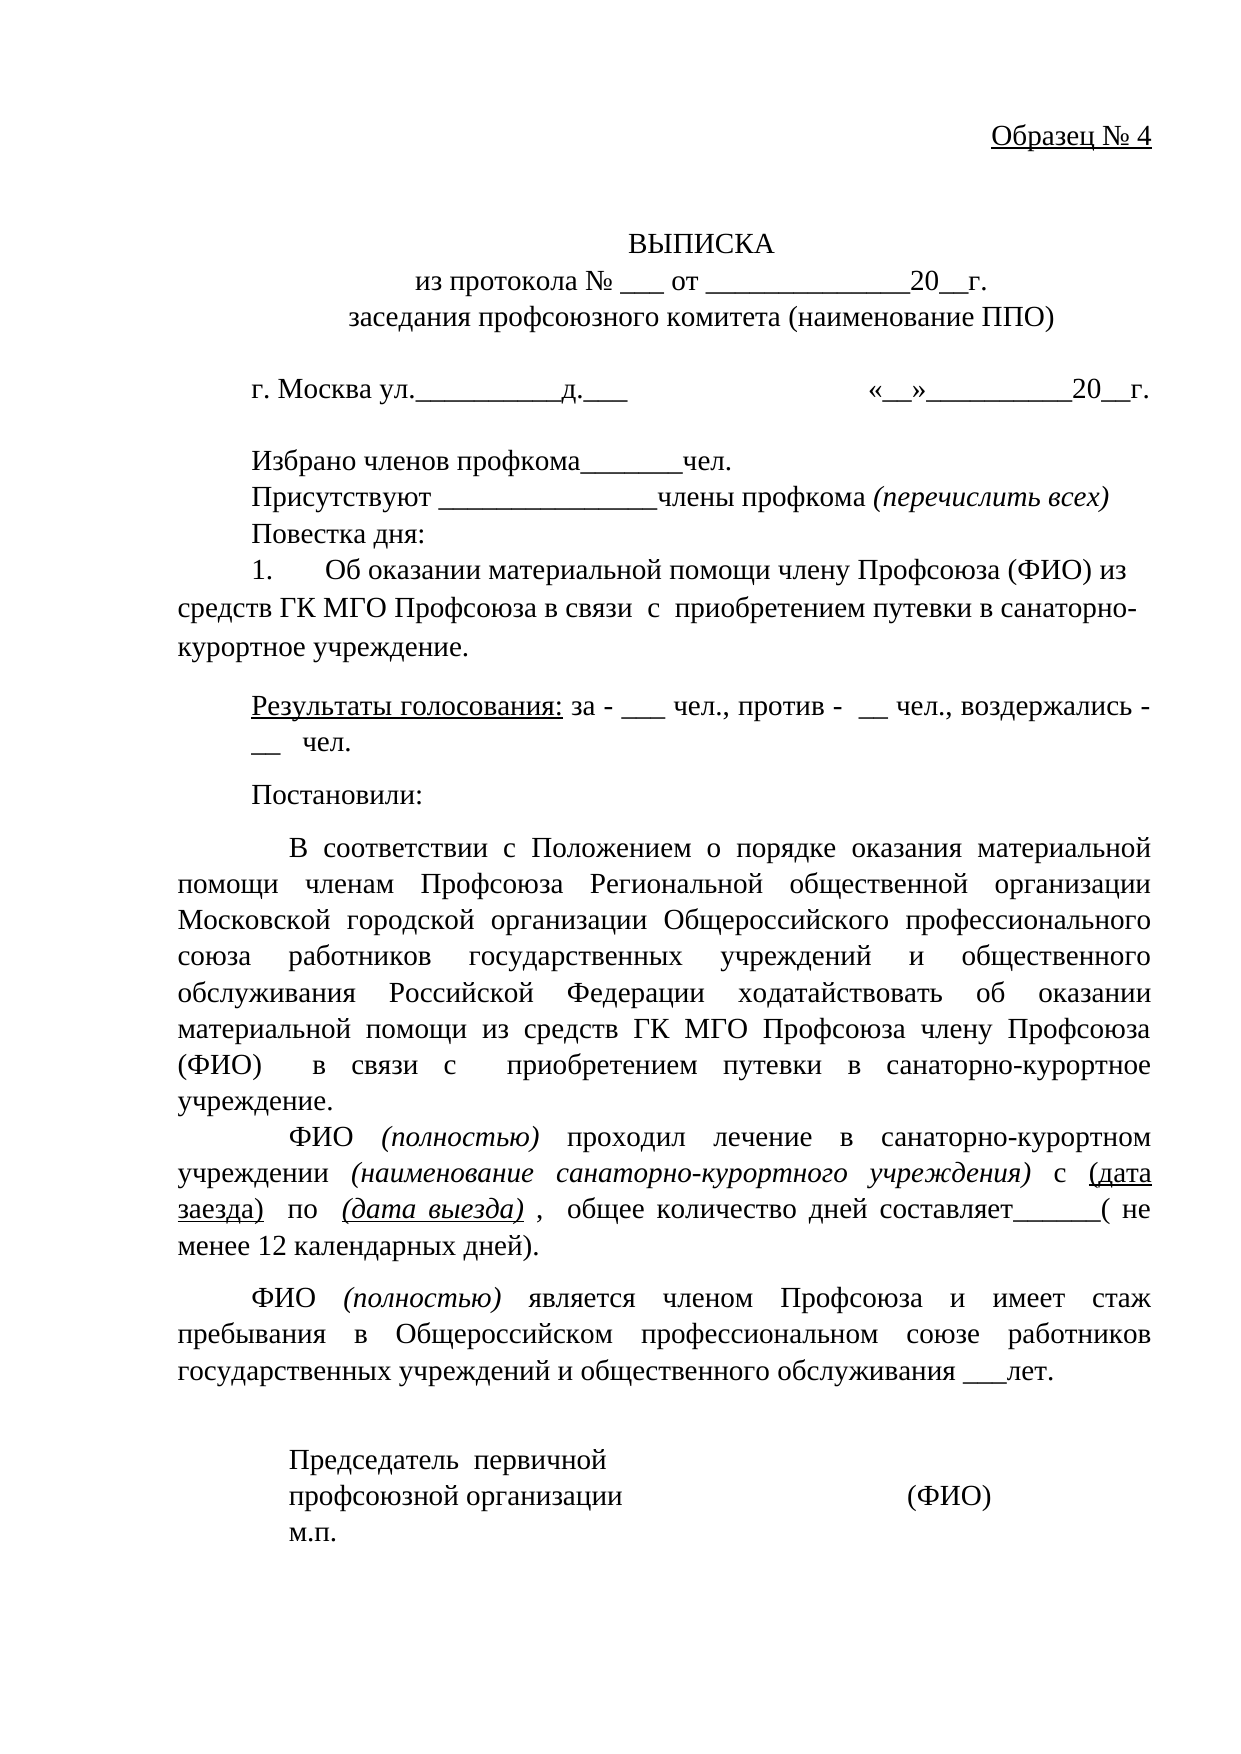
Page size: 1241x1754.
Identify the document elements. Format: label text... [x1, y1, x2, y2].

list Председатель первичной [288, 1442, 1152, 1475]
list г. Москва ул.__________д.___ «__»__________20__г. [251, 371, 1152, 405]
list Присутствуют _______________члены профкома (перечислить всех) [251, 479, 1152, 513]
text Результаты голосования: за - ___ чел., против - __ чел., воздержались - __ чел. [251, 688, 1152, 758]
text Постановили: [251, 777, 1152, 811]
list м.п. [288, 1514, 1152, 1548]
list из протокола № ___ от ______________20__г. [251, 263, 1152, 296]
list Повестка дня: [251, 516, 1152, 549]
text ФИО (полностью) является членом Профсоюза и имеет стаж пребывания в Общероссийском профессиональном союзе работников государственных учреждений и общественного обслуживания ___лет. [177, 1281, 1152, 1386]
list заседания профсоюзного комитета (наименование ППО) [251, 299, 1152, 332]
list Избрано членов профкома_______чел. [251, 443, 1152, 477]
list профсоюзной организации (ФИО) [288, 1478, 1152, 1511]
list В соответствии с Положением о порядке оказания материальной помощи членам Профсоюза Региональной общественной организации Московской городской организации Общероссийского профессионального союза работников государственных учреждений и общественного обслуживания Российской Федерации ходатайствовать об оказании материальной помощи из средств ГК МГО Профсоюза члену Профсоюза (ФИО) в связи с приобретением путевки в санаторно-курортное учреждение. [177, 830, 1152, 1117]
list ВЫПИСКА [251, 227, 1152, 260]
list Об оказании материальной помощи члену Профсоюза (ФИО) из средств ГК МГО Профсоюза в связи с приобретением путевки в санаторно-курортное учреждение. [177, 552, 1152, 662]
list Образец № 4 [251, 118, 1152, 152]
list ФИО (полностью) проходил лечение в санаторно-курортном учреждении (наименование санаторно-курортного учреждения) с (дата заезда) по (дата выезда) , общее количество дней составляет______( не менее 12 календарных дней). [177, 1119, 1152, 1261]
